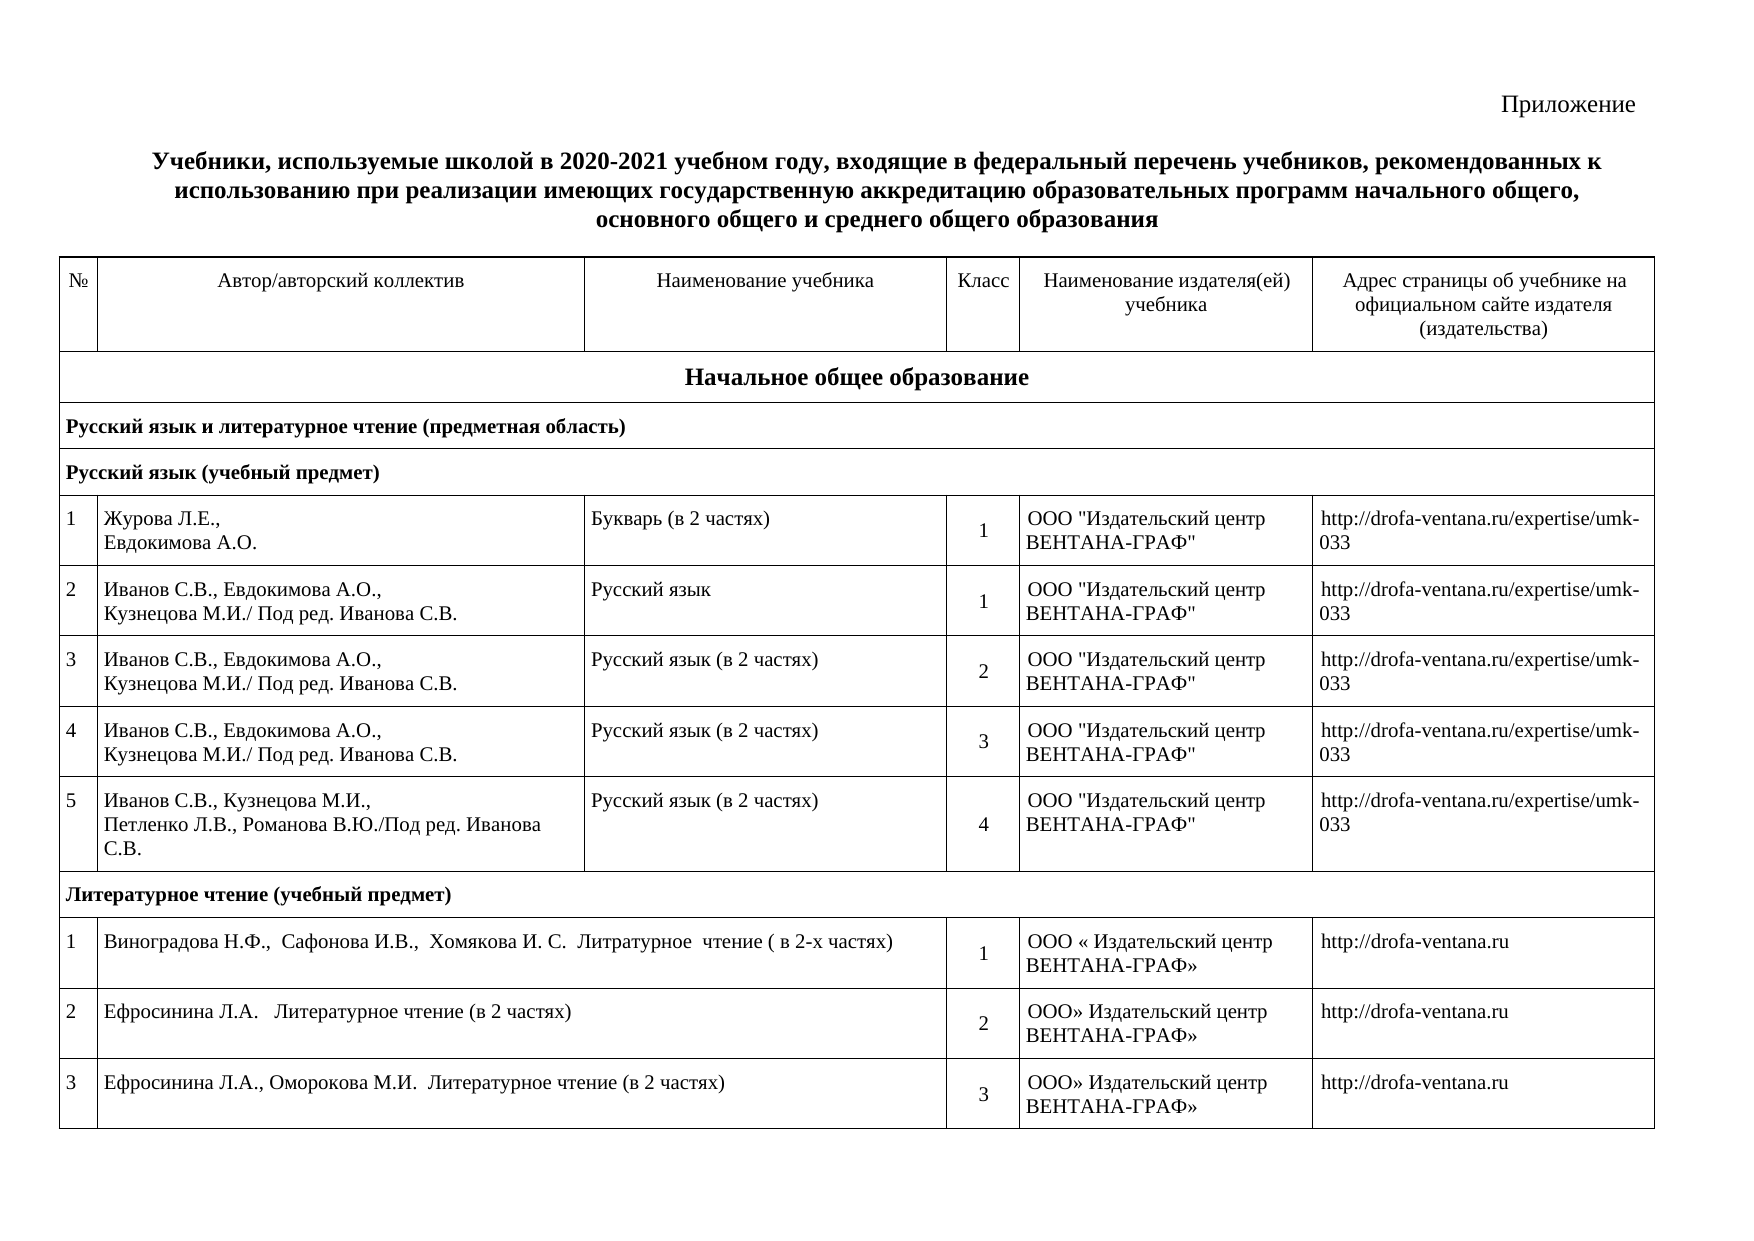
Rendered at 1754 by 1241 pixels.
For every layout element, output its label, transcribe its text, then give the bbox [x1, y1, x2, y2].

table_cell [1020, 1059, 1312, 1128]
table_cell 2 [60, 989, 97, 1058]
table_cell ООО "Издательский центр ВЕНТАНА-ГРАФ" [1020, 636, 1312, 706]
table_cell Виноградова Н.Ф., Сафонова И.В., Хомякова И. С. Литратурное чтение ( в 2-х частях) [98, 918, 946, 987]
table_cell Русский язык (в 2 частях) [585, 636, 946, 706]
table_cell Русский язык и литературное чтение (предметная область) [60, 403, 1654, 448]
table_cell 3 [60, 636, 97, 706]
table_cell Русский язык (учебный предмет) [60, 449, 1654, 494]
table_cell 1 [947, 566, 1019, 635]
table_cell Русский язык [585, 566, 946, 635]
table_cell Журова Л.Е., Евдокимова А.О. [98, 496, 584, 565]
table_cell Начальное общее образование [60, 352, 1654, 402]
table_cell Русский язык (в 2 частях) [585, 777, 946, 871]
table_cell 2 [947, 989, 1019, 1058]
table_cell http://drofa-ventana.ru/expertise/umk-033 [1313, 566, 1654, 635]
table_cell 3 [947, 707, 1019, 776]
table_header Адрес страницы об учебнике на официальном сайте издателя (издательства) [1313, 258, 1654, 351]
table_cell Иванов С.В., Кузнецова М.И., Петленко Л.В., Романова В.Ю./Под ред. Иванова С.В. [98, 777, 584, 871]
table_cell 4 [60, 707, 97, 776]
table_cell ООО « Издательский центр ВЕНТАНА-ГРАФ» [1020, 918, 1312, 987]
table_cell http://drofa-ventana.ru/expertise/umk-033 [1313, 707, 1654, 776]
table_cell 1 [947, 496, 1019, 565]
table_cell http://drofa-ventana.ru/expertise/umk-033 [1313, 496, 1654, 565]
table_cell http://drofa-ventana.ru/expertise/umk-033 [1313, 777, 1654, 871]
table_cell Иванов С.В., Евдокимова А.О., Кузнецова М.И./ Под ред. Иванова С.В. [98, 636, 584, 706]
table_cell 2 [60, 566, 97, 635]
table_cell http://drofa-ventana.ru/expertise/umk-033 [1313, 636, 1654, 706]
table_cell Ефросинина Л.А., Оморокова М.И. Литературное чтение (в 2 частях) [98, 1059, 946, 1128]
table_cell Литературное чтение (учебный предмет) [60, 872, 1654, 917]
table_cell 1 [947, 918, 1019, 987]
table_cell 3 [60, 1059, 97, 1128]
table_header № [60, 258, 97, 351]
table_cell ООО» Издательский центр ВЕНТАНА-ГРАФ» [1020, 989, 1312, 1058]
table_cell Иванов С.В., Евдокимова А.О., Кузнецова М.И./ Под ред. Иванова С.В. [98, 566, 584, 635]
table_cell ООО "Издательский центр ВЕНТАНА-ГРАФ" [1020, 566, 1312, 635]
table_cell ООО "Издательский центр ВЕНТАНА-ГРАФ" [1020, 777, 1312, 871]
table_cell http://drofa-ventana.ru [1313, 918, 1654, 987]
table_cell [1313, 1059, 1654, 1128]
table_cell Ефросинина Л.А. Литературное чтение (в 2 частях) [98, 989, 946, 1058]
text Учебники, используемые школой в 2020-2021 учебном году, входящие в федеральный перечень учебников, рекомендованных к использованию при реализации имеющих государственную аккредитацию образовательных программ начального общего, основного общего и среднего общего образования [118, 146, 1636, 232]
table_cell Русский язык (в 2 частях) [585, 707, 946, 776]
table_header Автор/авторский коллектив [98, 258, 584, 351]
table_header Наименование учебника [585, 258, 946, 351]
table_cell http://drofa-ventana.ru [1313, 989, 1654, 1058]
table_cell ООО "Издательский центр ВЕНТАНА-ГРАФ" [1020, 496, 1312, 565]
table_cell 1 [60, 496, 97, 565]
table_cell 3 [947, 1059, 1019, 1128]
table_cell Иванов С.В., Евдокимова А.О., Кузнецова М.И./ Под ред. Иванова С.В. [98, 707, 584, 776]
table_cell 2 [947, 636, 1019, 706]
table_cell ООО "Издательский центр ВЕНТАНА-ГРАФ" [1020, 707, 1312, 776]
table_cell 4 [947, 777, 1019, 871]
text Приложение [118, 89, 1636, 117]
table_cell 5 [60, 777, 97, 871]
table_header Класс [947, 258, 1019, 351]
table_header Наименование издателя(ей) учебника [1020, 258, 1312, 351]
table_cell 1 [60, 918, 97, 987]
table_cell Букварь (в 2 частях) [585, 496, 946, 565]
